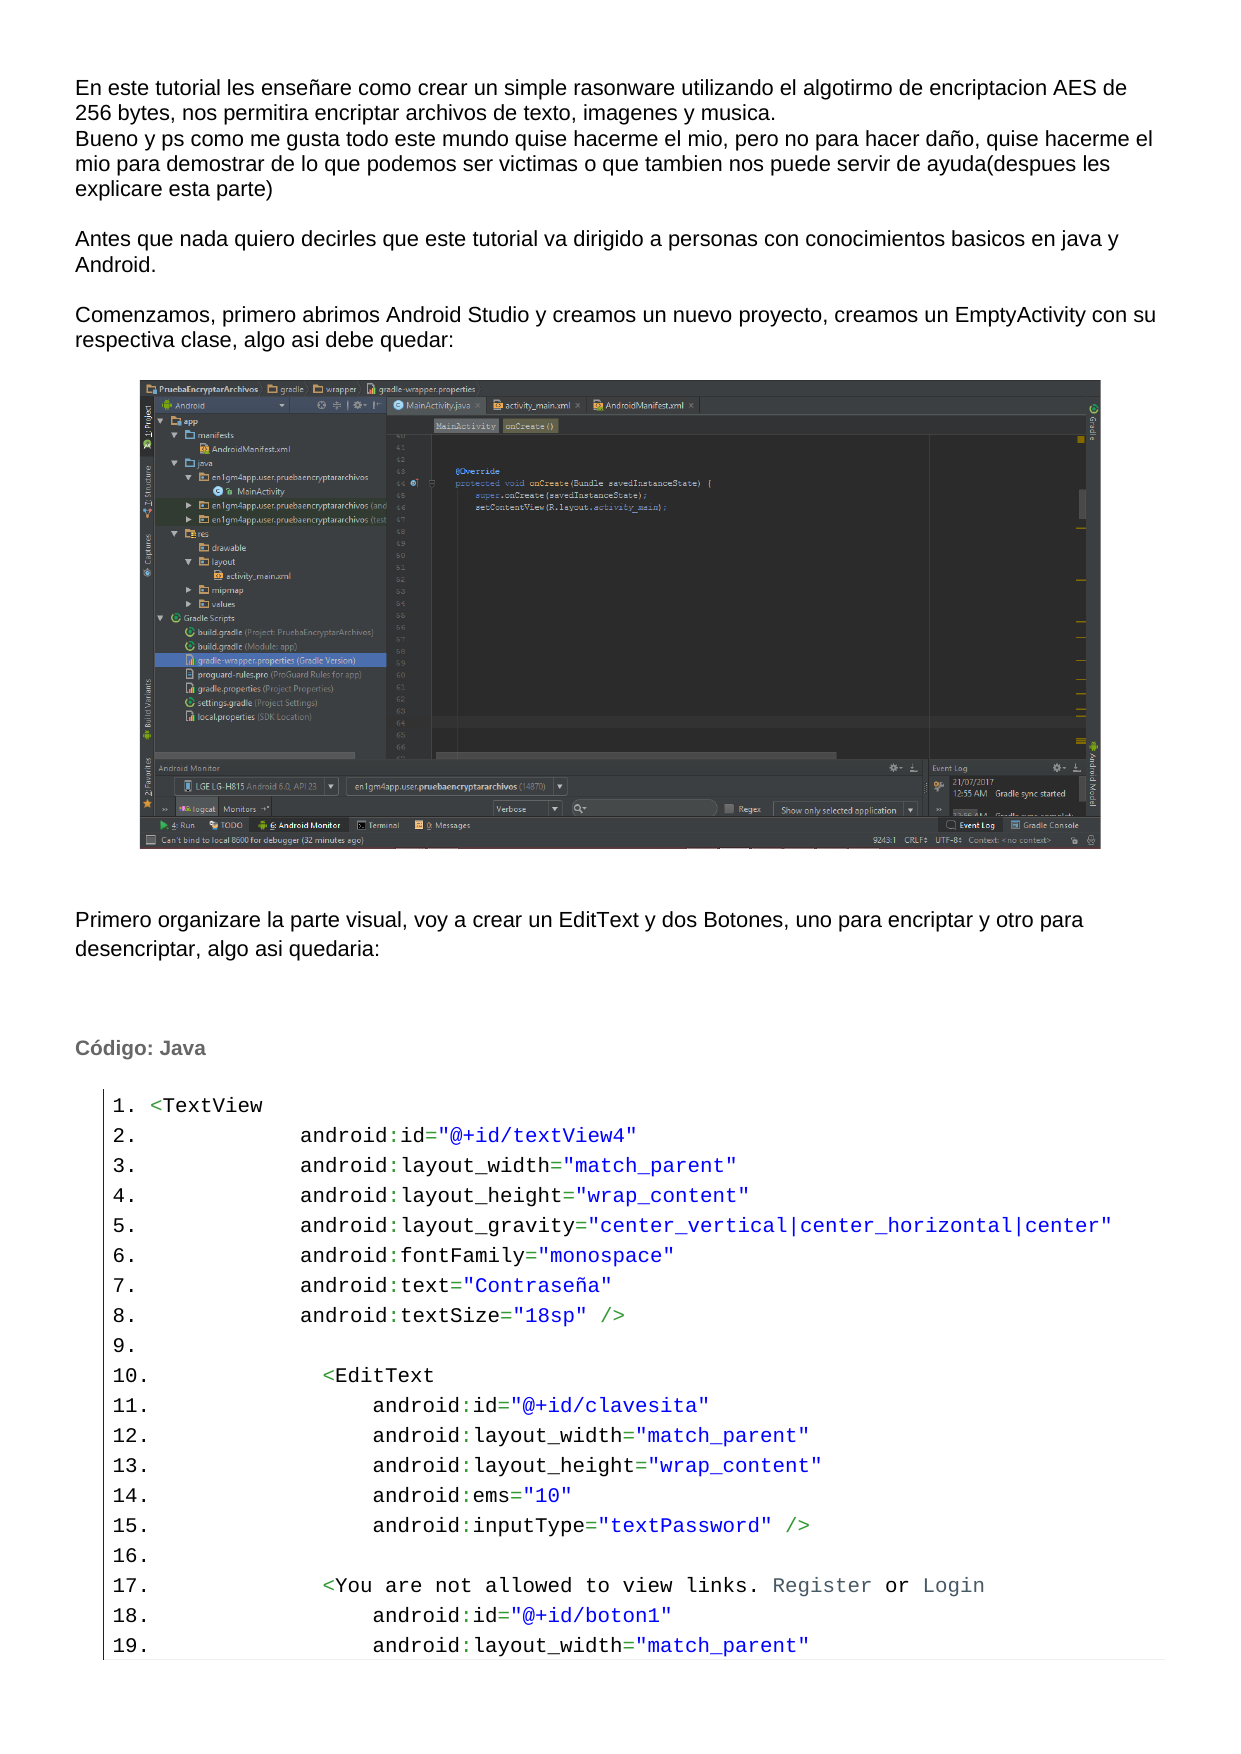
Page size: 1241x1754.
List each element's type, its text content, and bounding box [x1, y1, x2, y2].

picture [139, 380, 1101, 849]
list android:layout_height="wrap_content" [104, 1449, 1165, 1479]
list android:ems="10" [104, 1479, 1165, 1509]
list android:fontFamily="monospace" [104, 1239, 1165, 1269]
list android:layout_width="match_parent" [104, 1419, 1165, 1449]
list android:id="@+id/clavesita" [104, 1389, 1165, 1419]
text Código: Java [75, 1036, 1165, 1059]
list android:layout_width="match_parent" [104, 1629, 1165, 1659]
list <EditText [104, 1359, 1165, 1389]
list <TextView [104, 1089, 1165, 1119]
list android:layout_height="wrap_content" [104, 1179, 1165, 1209]
list android:textSize="18sp" /> [104, 1299, 1165, 1329]
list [104, 1569, 1165, 1599]
list android:text="Contraseña" [104, 1269, 1165, 1299]
list android:layout_gravity="center_vertical|center_horizontal|center" [104, 1209, 1165, 1239]
list android:inputType="textPassword" /> [104, 1509, 1165, 1539]
list android:id="@+id/textView4" [104, 1119, 1165, 1149]
text En este tutorial les enseñare como crear un simple rasonware utilizando el algotirmo de encriptacion AES de 256 bytes, nos permitira encriptar archivos de texto, imagenes y musica. Bueno y ps como me gusta todo este mundo quise hacerme el mio, pero no para hacer daño, quise hacerme el mio para demostrar de lo que podemos ser victimas o que tambien nos puede servir de ayuda(despues les explicare esta parte) Antes que nada quiero decirles que este tutorial va dirigido a personas con conocimientos basicos en java y Android. Comenzamos, primero abrimos Android Studio y creamos un nuevo proyecto, creamos un EmptyActivity con su respectiva clase, algo asi debe quedar: [75, 75, 1165, 380]
list android:layout_width="match_parent" [104, 1149, 1165, 1179]
list android:id="@+id/boton1" [104, 1599, 1165, 1629]
text Primero organizare la parte visual, voy a crear un EditText y dos Botones, uno para encriptar y otro para desencriptar, algo asi quedaria: [75, 849, 1165, 961]
